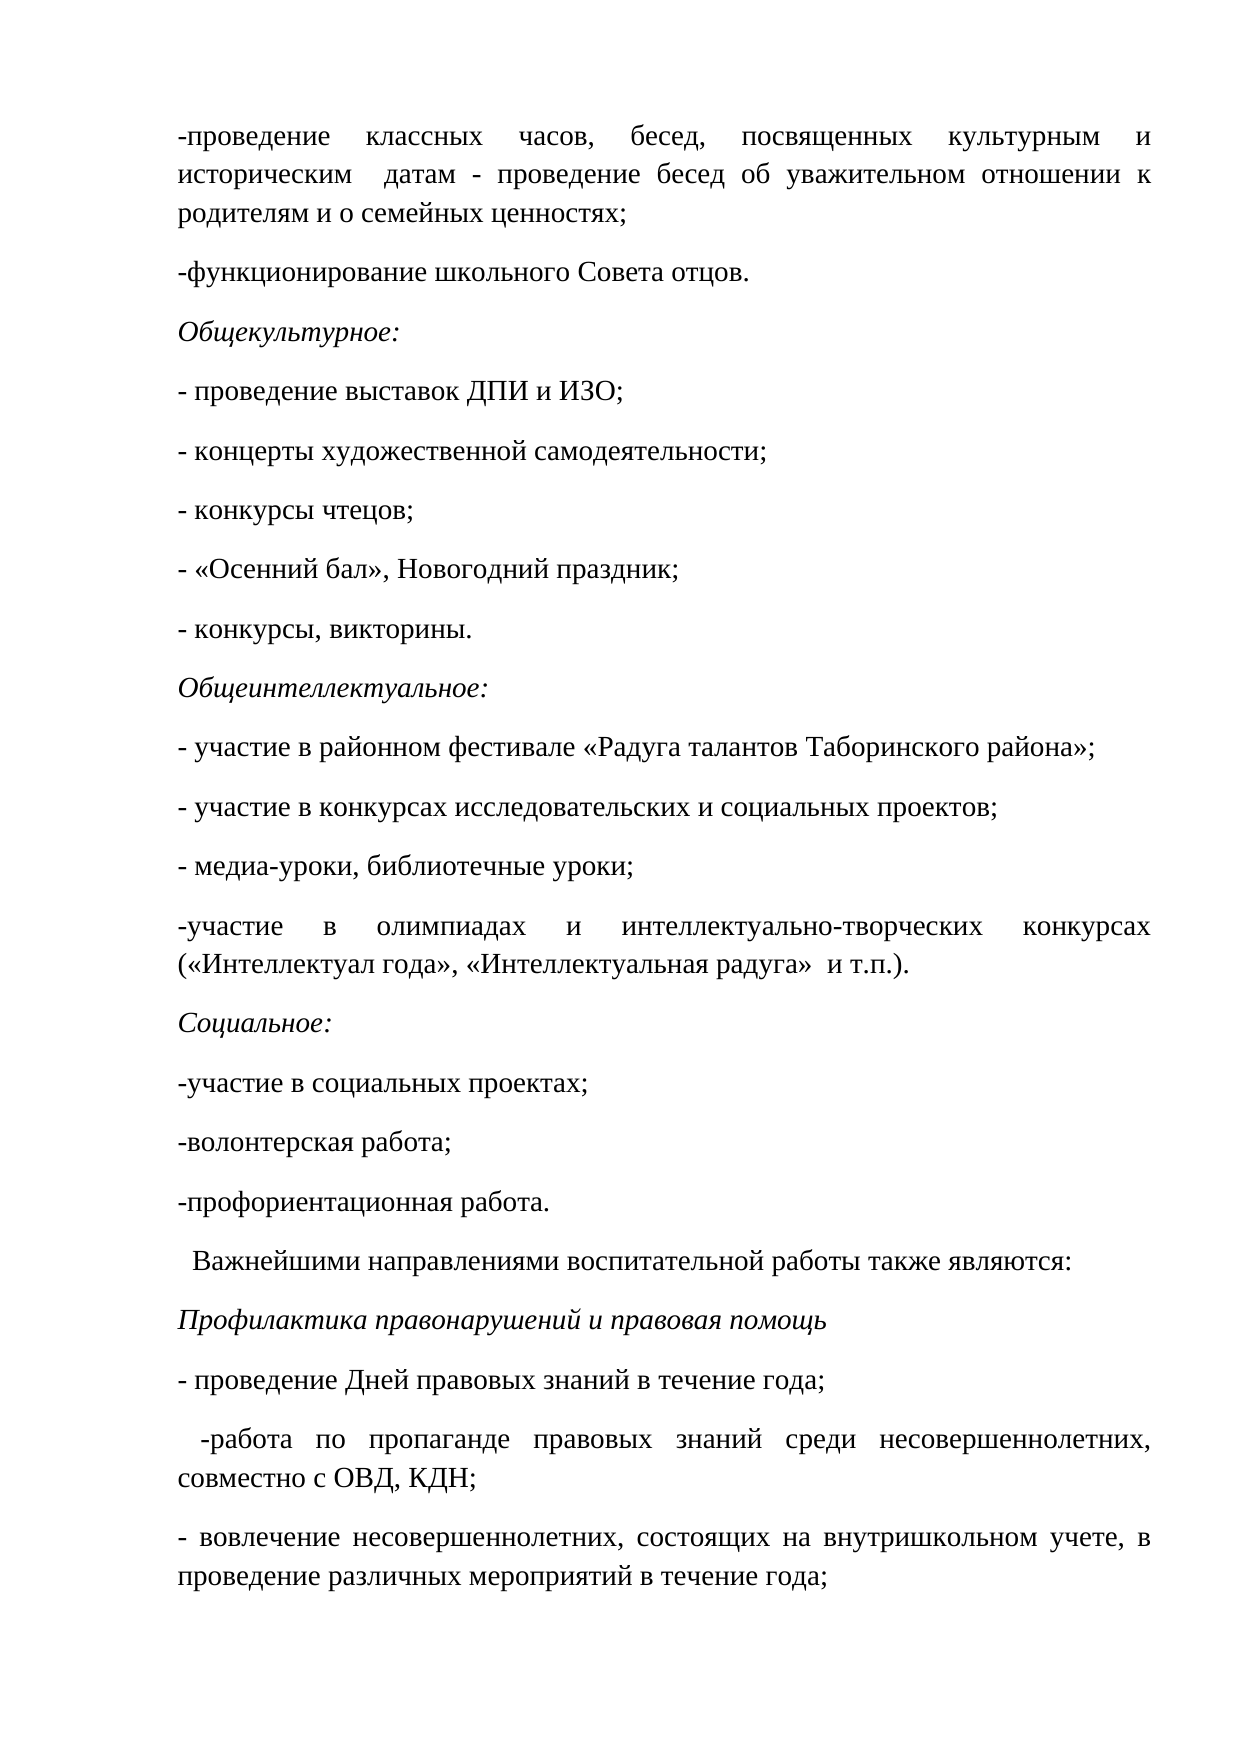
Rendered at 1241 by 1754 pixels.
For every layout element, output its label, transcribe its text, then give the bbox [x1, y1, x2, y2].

text - вовлечение несовершеннолетних, состоящих на внутришкольном учете, в проведение различных мероприятий в течение года; [177, 1519, 1152, 1591]
text - проведение Дней правовых знаний в течение года; [177, 1362, 1152, 1395]
text - участие в районном фестивале «Радуга талантов Таборинского района»; [177, 729, 1152, 763]
text -функционирование школьного Совета отцов. [177, 254, 1152, 288]
text -волонтерская работа; [177, 1124, 1152, 1158]
text -профориентационная работа. [177, 1184, 1152, 1217]
text Общекультурное: [177, 314, 1152, 347]
text -участие в олимпиадах и интеллектуально-творческих конкурсах («Интеллектуал года», «Интеллектуальная радуга» и т.п.). [177, 908, 1152, 980]
text Профилактика правонарушений и правовая помощь [177, 1302, 1152, 1336]
text -работа по пропаганде правовых знаний среди несовершеннолетних, совместно с ОВД, КДН; [177, 1421, 1152, 1493]
text - «Осенний бал», Новогодний праздник; [177, 551, 1152, 585]
text Важнейшими направлениями воспитательной работы также являются: [177, 1243, 1152, 1277]
text - проведение выставок ДПИ и ИЗО; [177, 373, 1152, 407]
text -проведение классных часов, бесед, посвященных культурным и историческим датам - проведение бесед об уважительном отношении к родителям и о семейных ценностях; [177, 118, 1152, 229]
text -участие в социальных проектах; [177, 1065, 1152, 1098]
text - медиа-уроки, библиотечные уроки; [177, 848, 1152, 882]
text - конкурсы, викторины. [177, 611, 1152, 644]
text - конкурсы чтецов; [177, 492, 1152, 526]
text - участие в конкурсах исследовательских и социальных проектов; [177, 789, 1152, 822]
text - концерты художественной самодеятельности; [177, 433, 1152, 466]
text Общеинтеллектуальное: [177, 670, 1152, 704]
text Социальное: [177, 1006, 1152, 1039]
